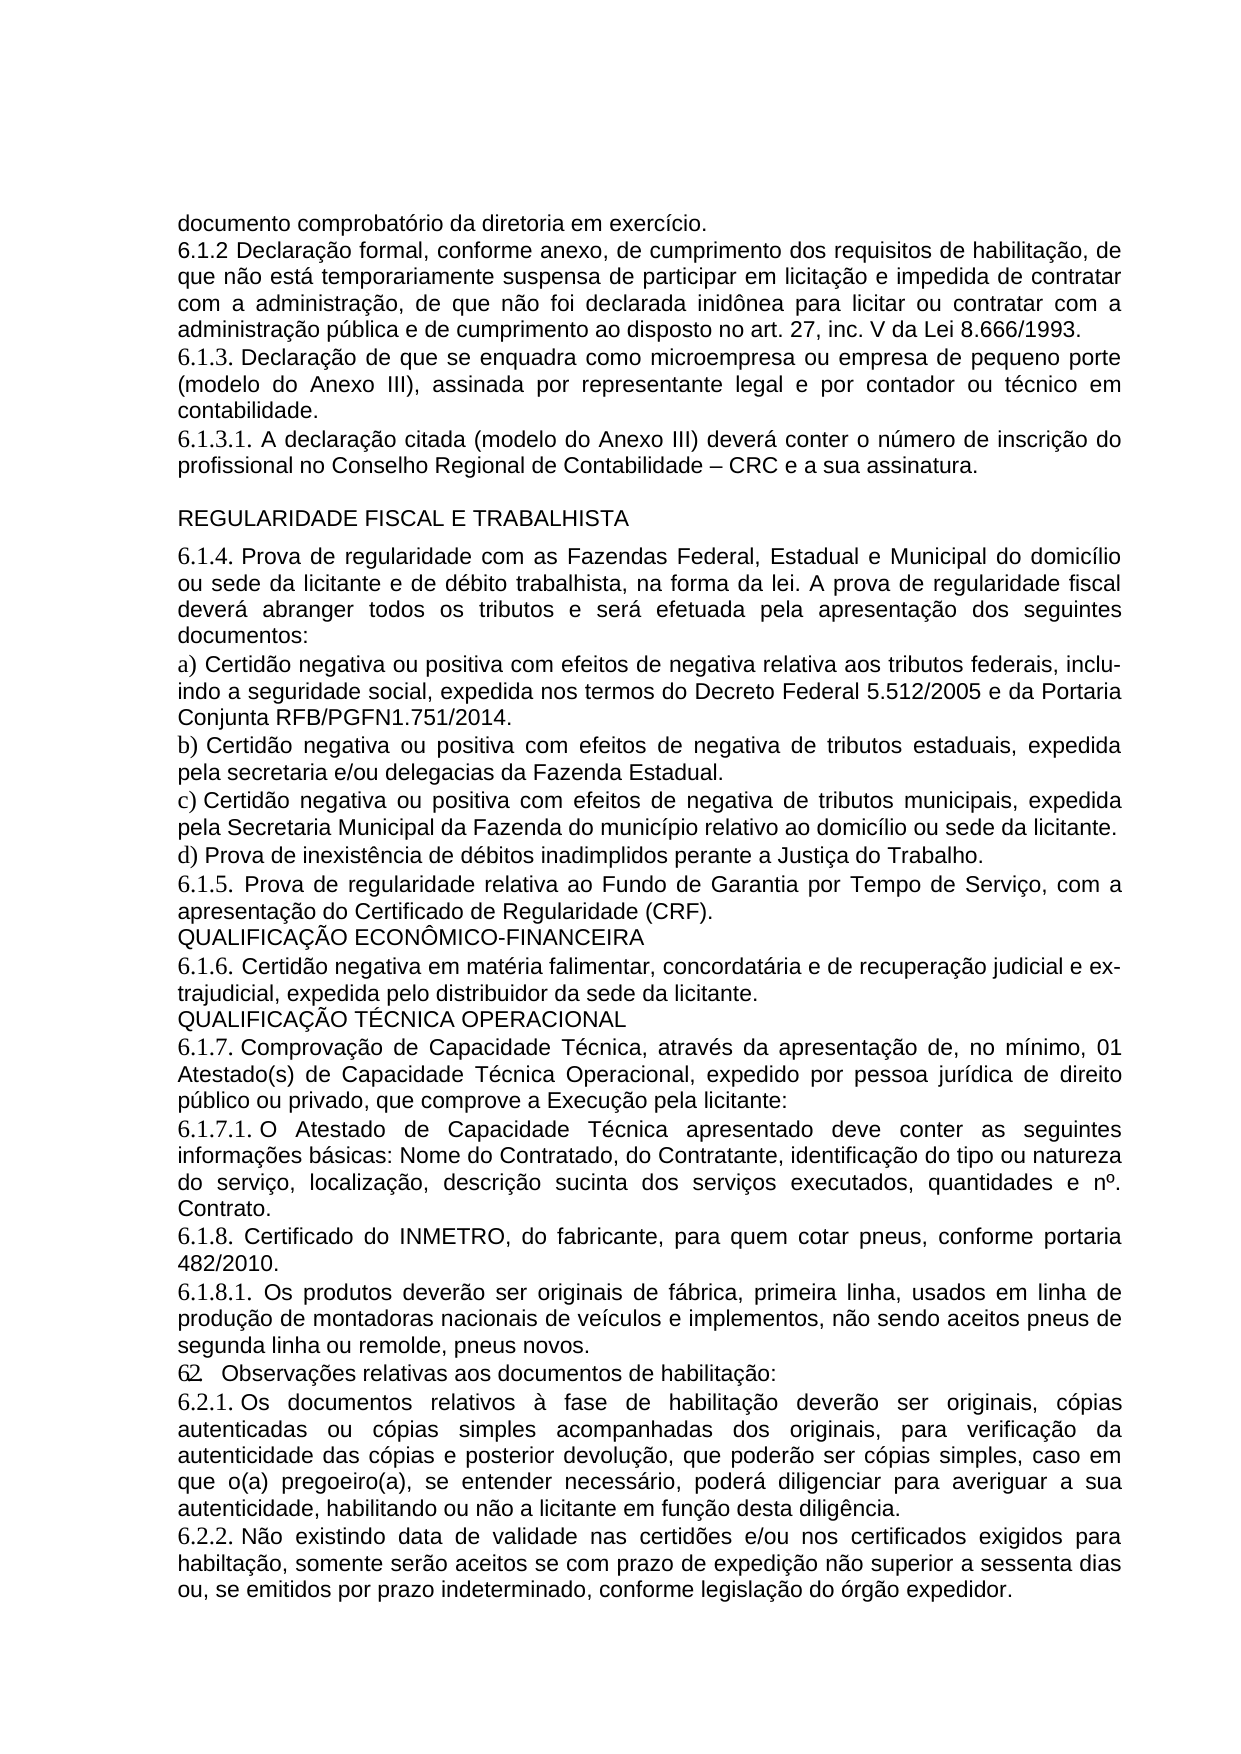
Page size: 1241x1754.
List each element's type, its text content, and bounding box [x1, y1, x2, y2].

list Declaração de que se enquadra como microempresa ou empresa de pequeno porte (modelo do Anexo III), assinada por representante legal e por contador ou técnico em contabilidade. [177, 342, 1123, 424]
list Observações relativas aos documentos de habilitação: [177, 1358, 1192, 1387]
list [177, 210, 1122, 237]
list Comprovação de Capacidade Técnica, através da apresentação de, no mínimo, 01 Atestado(s) de Capacidade Técnica Operacional, expedido por pessoa jurídica de direito público ou privado, que comprove a Execução pela licitante: [177, 1032, 1123, 1114]
list Prova de regularidade relativa ao Fundo de Garantia por Tempo de Serviço, com a apresentação do Certificado de Regularidade (CRF). [177, 869, 1123, 924]
list O Atestado de Capacidade Técnica apresentado deve conter as seguintes informações básicas: Nome do Contratado, do Contratante, identificação do tipo ou natureza do serviço, localização, descrição sucinta dos serviços executados, quantidades e nº. Contrato. [177, 1114, 1122, 1221]
list A declaração citada (modelo do Anexo III) deverá conter o número de inscrição do profissional no Conselho Regional de Contabilidade – CRC e a sua assinatura. [177, 424, 1123, 479]
text REGULARIDADE FISCAL E TRABALHISTA [177, 505, 1192, 532]
list Prova de regularidade com as Fazendas Federal, Estadual e Municipal do domicílio ou sede da licitante e de débito trabalhista, na forma da lei. A prova de regularidade fiscal deverá abranger todos os tributos e será efetuada pela apresentação dos seguintes documentos: [177, 541, 1122, 649]
text QUALIFICAÇÃO TÉCNICA OPERACIONAL [177, 1006, 1192, 1032]
list Certidão negativa em matéria falimentar, concordatária e de recuperação judicial e ex- trajudicial, expedida pelo distribuidor da sede da licitante. [177, 951, 1122, 1006]
text QUALIFICAÇÃO ECONÔMICO-FINANCEIRA [177, 924, 1192, 951]
list Certificado do INMETRO, do fabricante, para quem cotar pneus, conforme portaria 482/2010. [177, 1221, 1123, 1277]
list Certidão negativa ou positiva com efeitos de negativa relativa aos tributos federais, inclu- indo a seguridade social, expedida nos termos do Decreto Federal 5.512/2005 e da Portaria Conjunta RFB/PGFN1.751/2014. [177, 649, 1122, 730]
list Os produtos deverão ser originais de fábrica, primeira linha, usados em linha de produção de montadoras nacionais de veículos e implementos, não sendo aceitos pneus de segunda linha ou remolde, pneus novos. [177, 1277, 1123, 1358]
list Os documentos relativos à fase de habilitação deverão ser originais, cópias autenticadas ou cópias simples acompanhadas dos originais, para verificação da autenticidade das cópias e posterior devolução, que poderão ser cópias simples, caso em que o(a) pregoeiro(a), se entender necessário, poderá diligenciar para averiguar a sua autenticidade, habilitando ou não a licitante em função desta diligência. [177, 1387, 1123, 1521]
list Prova de inexistência de débitos inadimplidos perante a Justiça do Trabalho. [177, 841, 1192, 869]
list Certidão negativa ou positiva com efeitos de negativa de tributos municipais, expedida pela Secretaria Municipal da Fazenda do município relativo ao domicílio ou sede da licitante. [177, 785, 1122, 841]
list Não existindo data de validade nas certidões e/ou nos certificados exigidos para habiltação, somente serão aceitos se com prazo de expedição não superior a sessenta dias ou, se emitidos por prazo indeterminado, conforme legislação do órgão expedidor. [177, 1521, 1122, 1602]
list Certidão negativa ou positiva com efeitos de negativa de tributos estaduais, expedida pela secretaria e/ou delegacias da Fazenda Estadual. [177, 730, 1122, 785]
text 6.1.2 Declaração formal, conforme anexo, de cumprimento dos requisitos de habilitação, de que não está temporariamente suspensa de participar em licitação e impedida de contratar com a administração, de que não foi declarada inidônea para licitar ou contratar com a administração pública e de cumprimento ao disposto no art. 27, inc. V da Lei 8.666/1993. [177, 237, 1122, 342]
